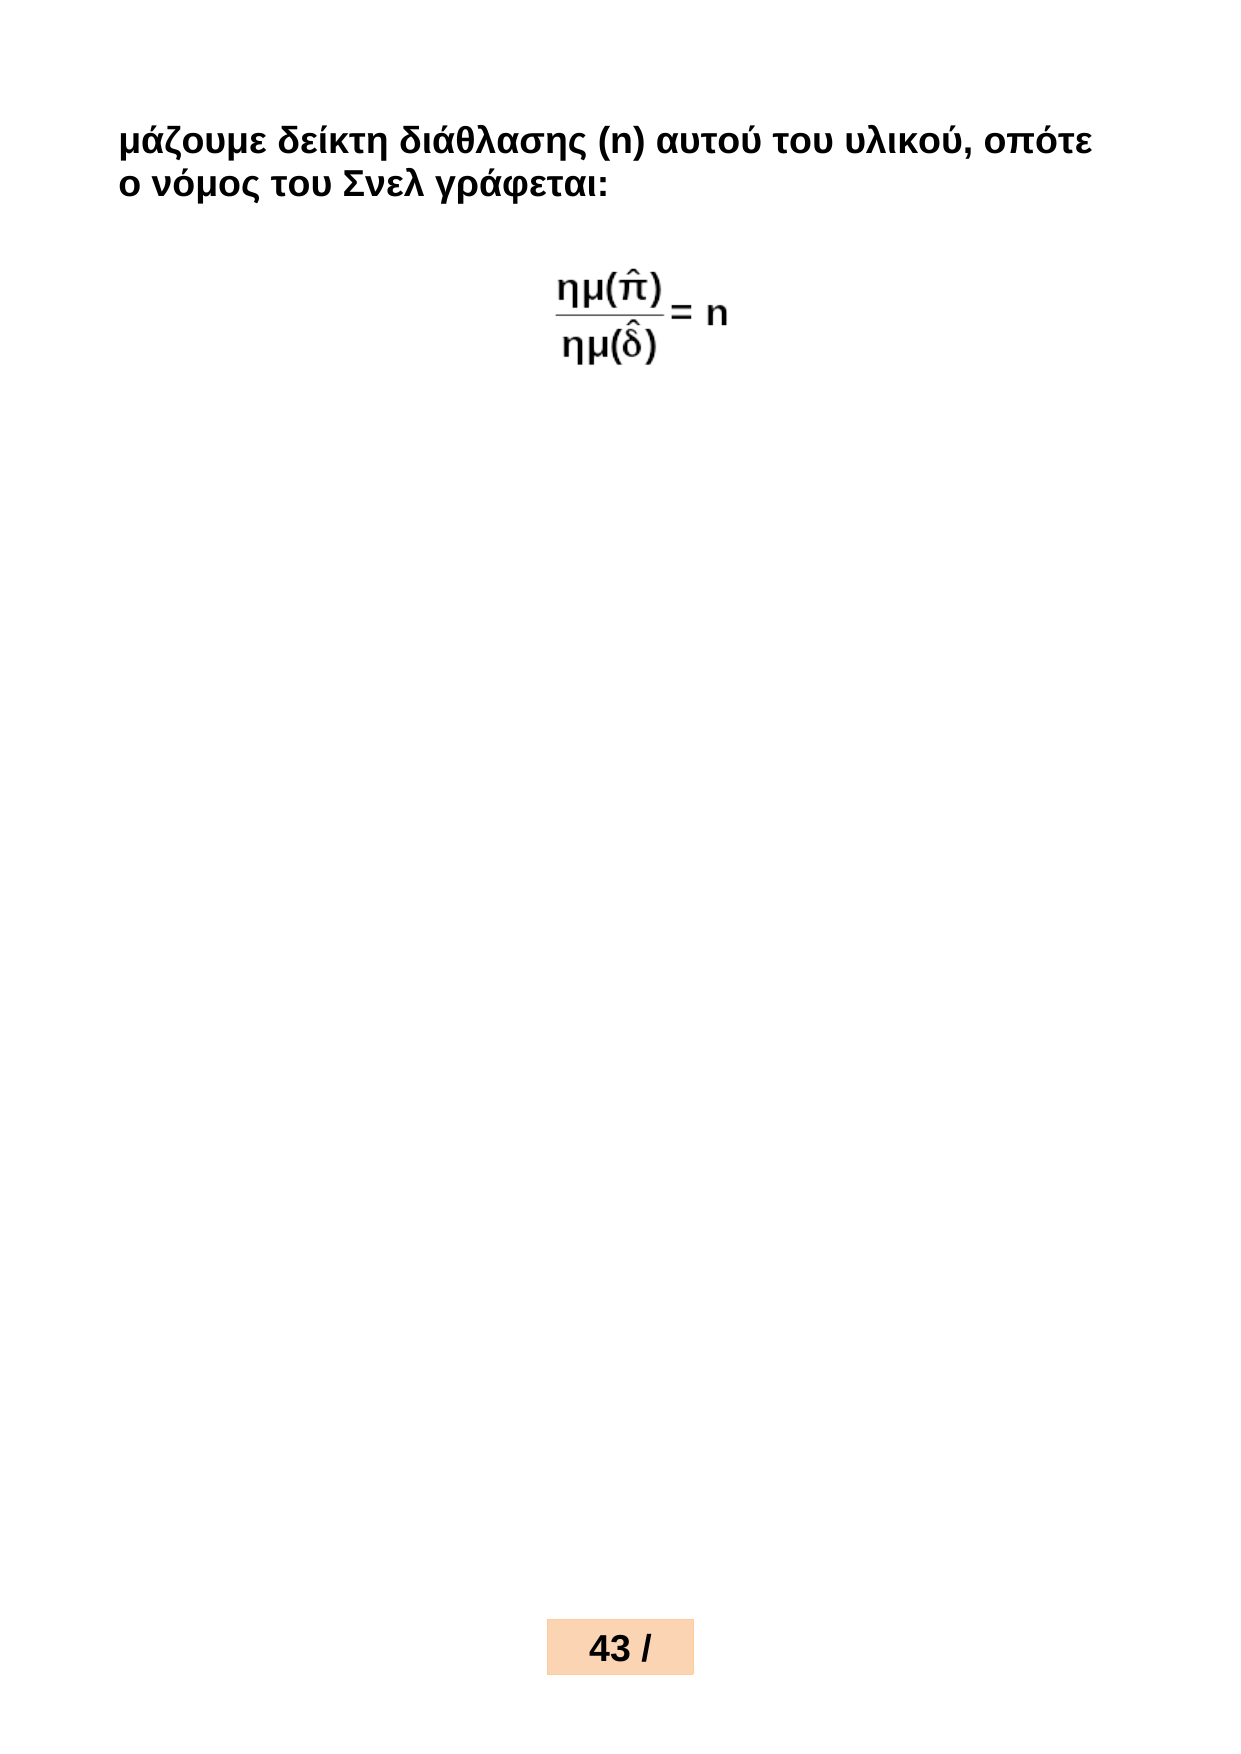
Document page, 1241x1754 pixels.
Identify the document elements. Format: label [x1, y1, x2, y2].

text [118, 118, 1122, 204]
